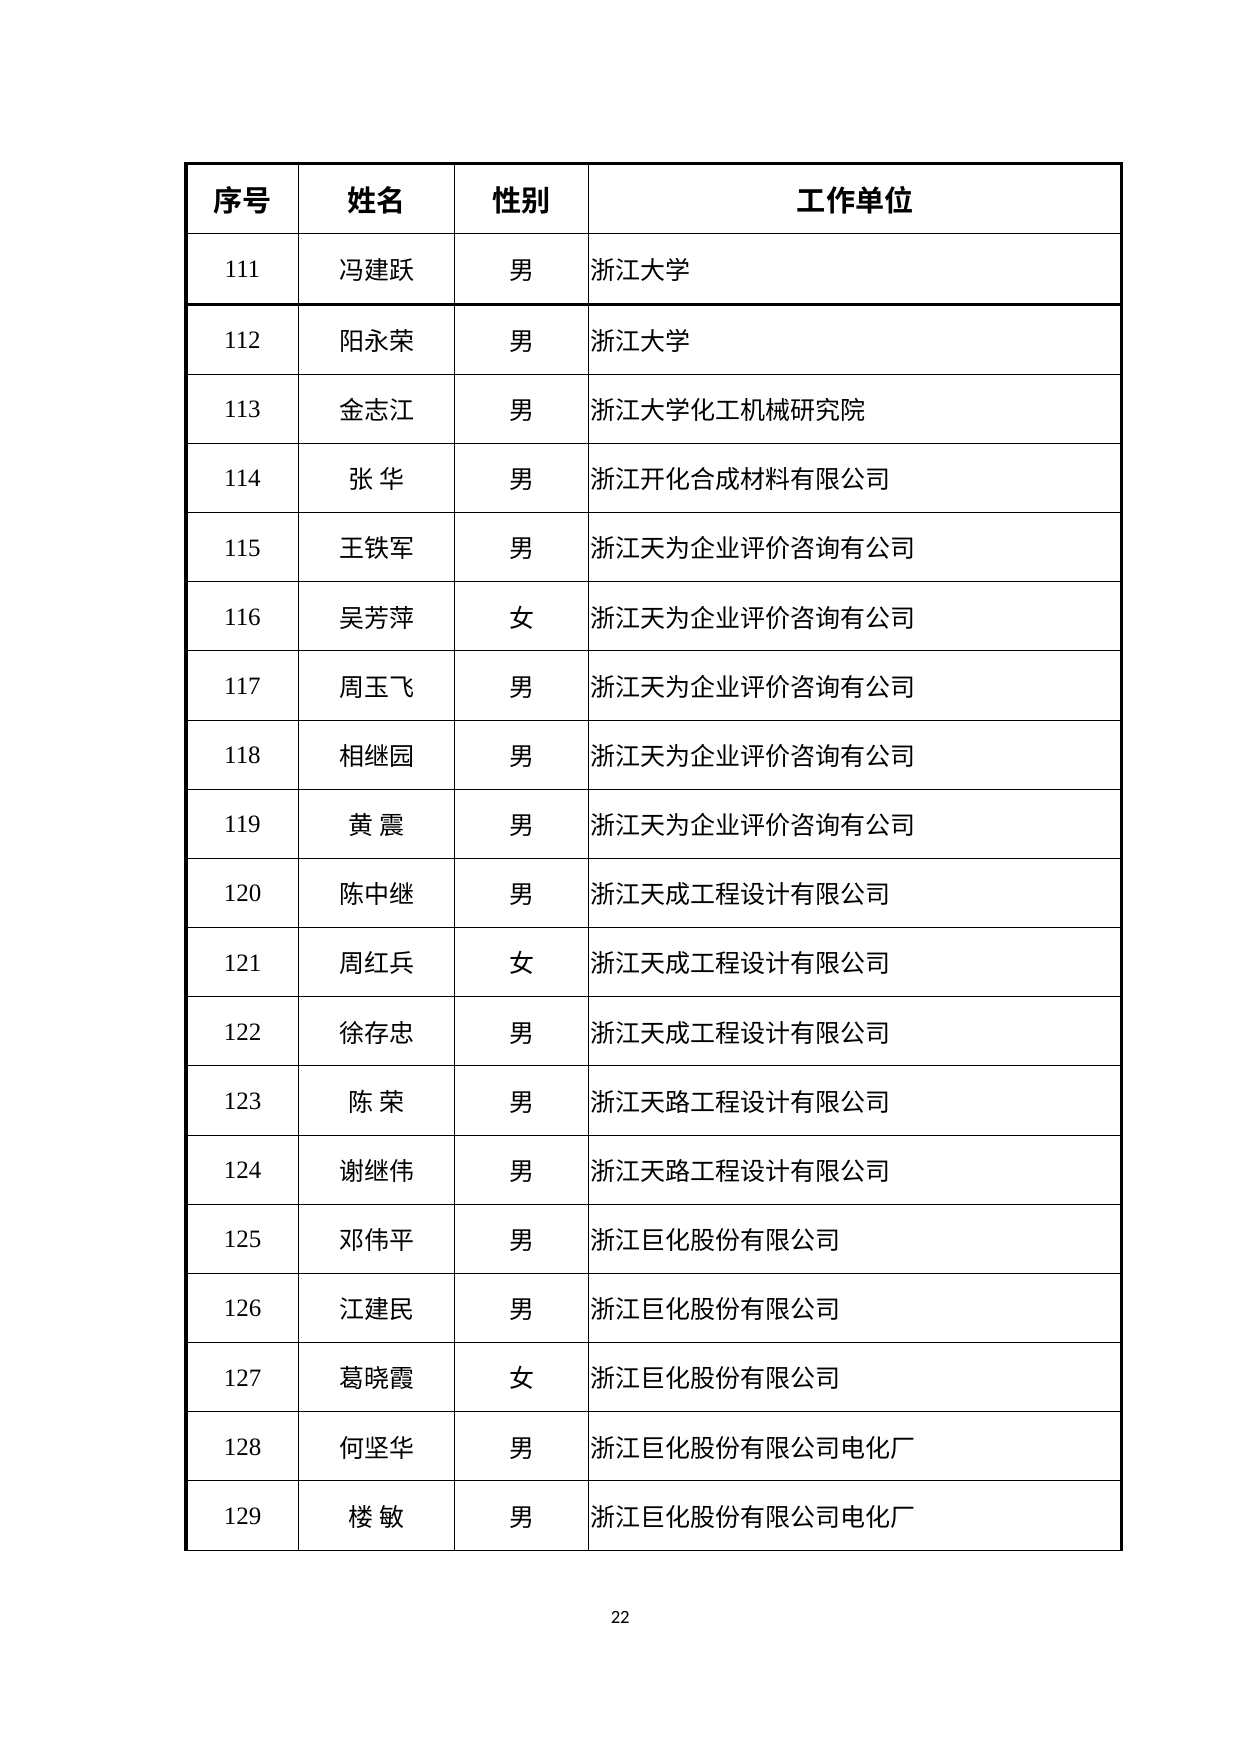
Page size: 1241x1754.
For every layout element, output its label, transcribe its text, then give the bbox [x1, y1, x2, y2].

table_cell 127 [188, 1343, 298, 1411]
table_header 性别 [455, 165, 588, 233]
table_cell 金志江 [299, 375, 454, 443]
table_cell 男 [455, 1066, 588, 1134]
table_cell 128 [188, 1412, 298, 1480]
table_cell 张 华 [299, 444, 454, 512]
table_cell 男 [455, 513, 588, 581]
table_cell 男 [455, 1412, 588, 1480]
table_cell 124 [188, 1136, 298, 1204]
table_cell 111 [188, 234, 298, 302]
table_cell 129 [188, 1481, 298, 1549]
table_cell 浙江大学化工机械研究院 [589, 375, 1120, 443]
table_cell 126 [188, 1274, 298, 1342]
table_cell 浙江大学 [589, 306, 1120, 374]
table_cell 陈 荣 [299, 1066, 454, 1134]
table_cell 112 [188, 306, 298, 374]
table_cell 浙江巨化股份有限公司 [589, 1205, 1120, 1273]
table_cell 119 [188, 790, 298, 858]
table_cell 何坚华 [299, 1412, 454, 1480]
table_cell 男 [455, 1205, 588, 1273]
table_cell 男 [455, 1136, 588, 1204]
table_cell 浙江天成工程设计有限公司 [589, 928, 1120, 996]
table_cell 葛晓霞 [299, 1343, 454, 1411]
table_cell 邓伟平 [299, 1205, 454, 1273]
table_cell 周红兵 [299, 928, 454, 996]
table_cell 浙江巨化股份有限公司 [589, 1343, 1120, 1411]
table_cell 相继园 [299, 721, 454, 789]
table_cell 江建民 [299, 1274, 454, 1342]
table_cell 浙江大学 [589, 234, 1120, 302]
table_cell 浙江天为企业评价咨询有公司 [589, 651, 1120, 719]
table_cell 男 [455, 234, 588, 302]
table_cell 118 [188, 721, 298, 789]
table_cell 浙江巨化股份有限公司电化厂 [589, 1412, 1120, 1480]
table_cell 120 [188, 859, 298, 927]
table_header 姓名 [299, 165, 454, 233]
table_cell 男 [455, 444, 588, 512]
table_cell 浙江天路工程设计有限公司 [589, 1136, 1120, 1204]
table_cell 周玉飞 [299, 651, 454, 719]
table_cell 浙江开化合成材料有限公司 [589, 444, 1120, 512]
table_cell 黄 震 [299, 790, 454, 858]
table_cell 122 [188, 997, 298, 1065]
table_cell 117 [188, 651, 298, 719]
table_cell 浙江巨化股份有限公司 [589, 1274, 1120, 1342]
table_cell 女 [455, 1343, 588, 1411]
table_cell 男 [455, 790, 588, 858]
table_cell 浙江巨化股份有限公司电化厂 [589, 1481, 1120, 1549]
table_cell 浙江天成工程设计有限公司 [589, 859, 1120, 927]
table_cell 男 [455, 1481, 588, 1549]
table_cell 113 [188, 375, 298, 443]
table_cell 男 [455, 306, 588, 374]
table_cell 女 [455, 582, 588, 650]
table_cell 114 [188, 444, 298, 512]
table_cell 男 [455, 1274, 588, 1342]
table_cell 徐存忠 [299, 997, 454, 1065]
table_cell 冯建跃 [299, 234, 454, 302]
table_cell 浙江天为企业评价咨询有公司 [589, 513, 1120, 581]
table_cell 王铁军 [299, 513, 454, 581]
table_cell 谢继伟 [299, 1136, 454, 1204]
table_cell 浙江天路工程设计有限公司 [589, 1066, 1120, 1134]
table_cell 陈中继 [299, 859, 454, 927]
table_cell 浙江天为企业评价咨询有公司 [589, 790, 1120, 858]
table_cell 浙江天为企业评价咨询有公司 [589, 721, 1120, 789]
table_cell 男 [455, 375, 588, 443]
table_cell 浙江天成工程设计有限公司 [589, 997, 1120, 1065]
table_cell 男 [455, 721, 588, 789]
table_cell 121 [188, 928, 298, 996]
table_cell 女 [455, 928, 588, 996]
table_header 工作单位 [589, 165, 1120, 233]
table_cell 男 [455, 651, 588, 719]
table_cell 116 [188, 582, 298, 650]
table_cell 115 [188, 513, 298, 581]
table_cell 楼 敏 [299, 1481, 454, 1549]
table_cell 吴芳萍 [299, 582, 454, 650]
table_header 序号 [188, 165, 298, 233]
table_cell 125 [188, 1205, 298, 1273]
table_cell 男 [455, 859, 588, 927]
table_cell 男 [455, 997, 588, 1065]
table_cell 浙江天为企业评价咨询有公司 [589, 582, 1120, 650]
table_cell 123 [188, 1066, 298, 1134]
table_cell 阳永荣 [299, 306, 454, 374]
